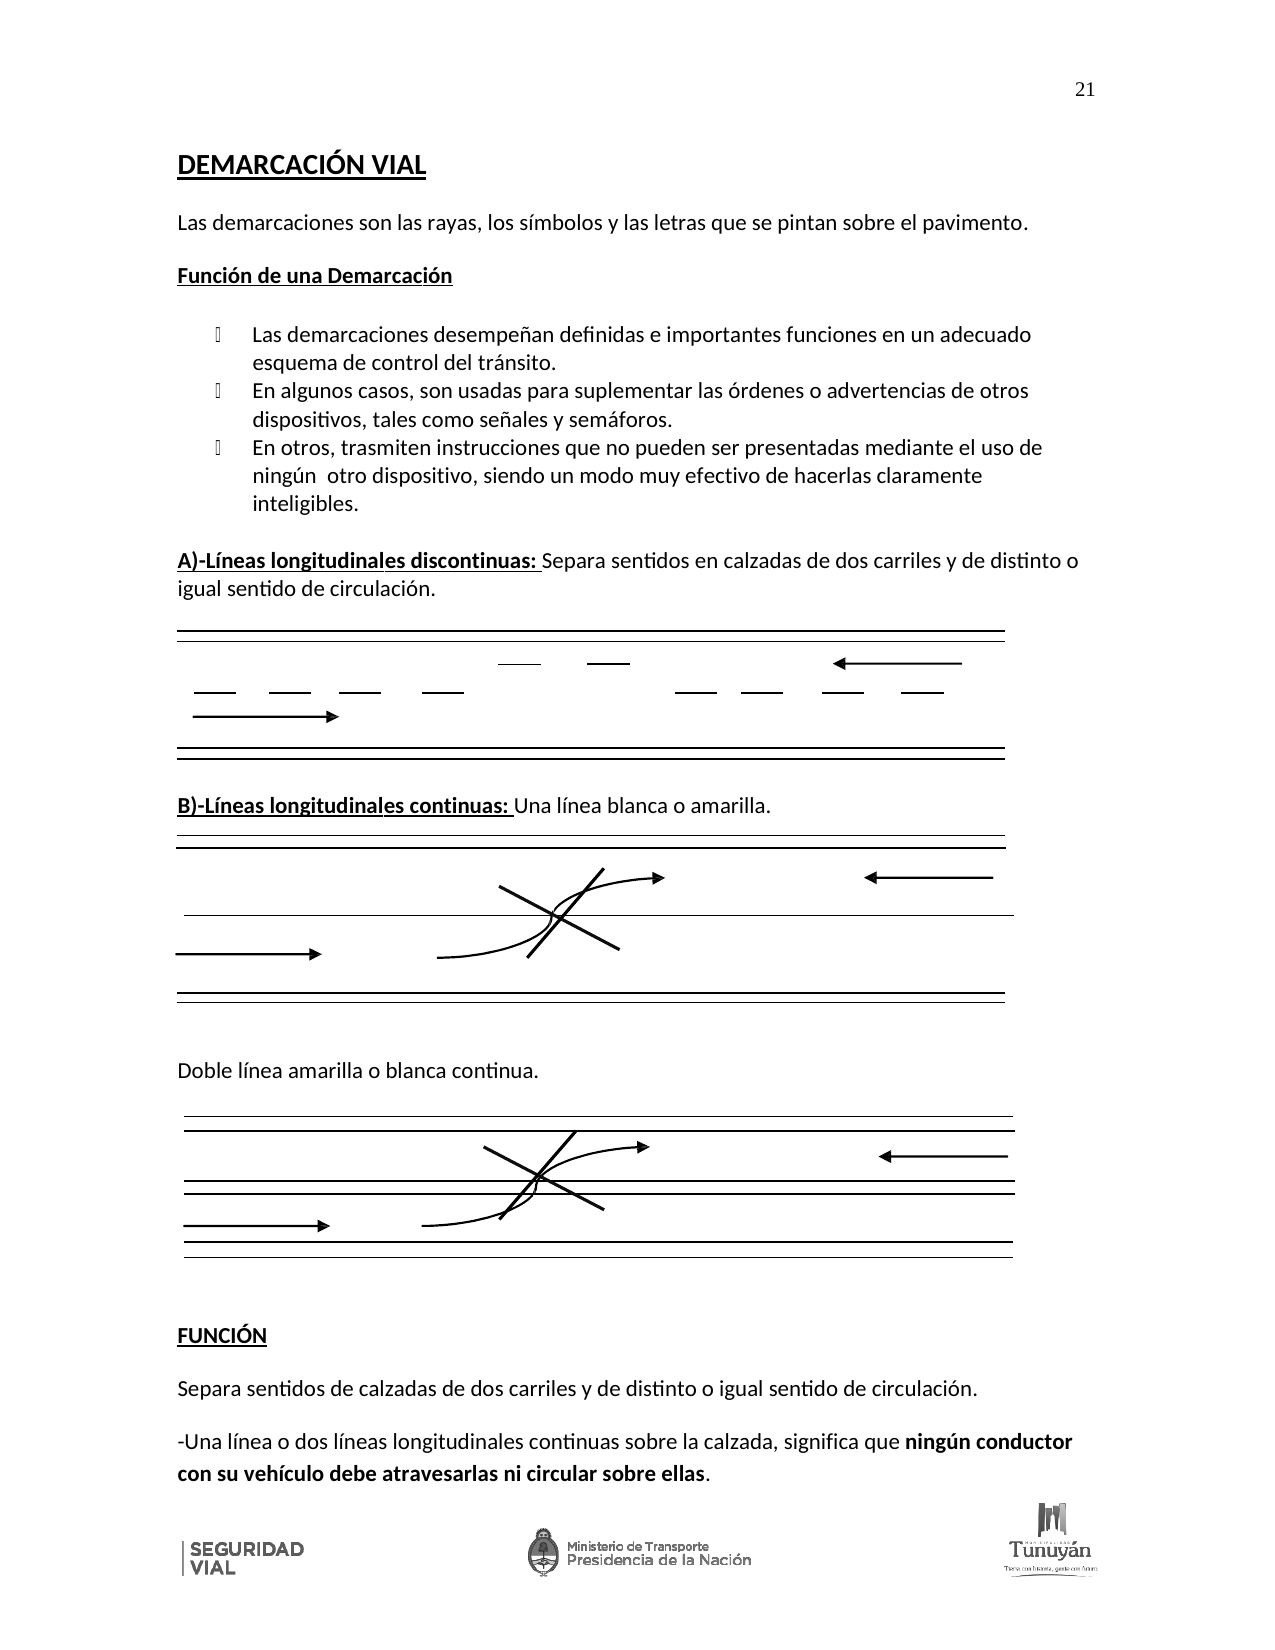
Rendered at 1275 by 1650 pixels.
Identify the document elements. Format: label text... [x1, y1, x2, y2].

picture [1004, 1502, 1098, 1577]
text DEMARCACIÓN VIAL [177, 146, 1110, 182]
text A)-Líneas longitudinales discontinuas: Separa sentidos en calzadas de dos carriles y de distinto o igual sentido de circulación. [177, 546, 1082, 602]
picture [180, 1539, 305, 1577]
text Separa sentidos de calzadas de dos carriles y de distinto o igual sentido de circulación. [177, 1374, 1110, 1402]
text  Las demarcaciones desempeñan definidas e importantes funciones en un adecuado esquema de control del tránsito. [215, 320, 1034, 376]
text Doble línea amarilla o blanca continua. [177, 1056, 1110, 1084]
text Las demarcaciones son las rayas, los símbolos y las letras que se pintan sobre el pavimento. [177, 208, 1110, 236]
text B)-Líneas longitudinales continuas: Una línea blanca o amarilla. [177, 791, 1110, 819]
text -Una línea o dos líneas longitudinales continuas sobre la calzada, significa que ningún conductor con su vehículo debe atravesarlas ni circular sobre ellas. [177, 1427, 1076, 1487]
text Función de una Demarcación [177, 261, 1110, 289]
text  En algunos casos, son usadas para suplementar las órdenes o advertencias de otros dispositivos, tales como señales y semáforos. [215, 376, 1032, 433]
text  En otros, trasmiten instrucciones que no pueden ser presentadas mediante el uso de ningún otro dispositivo, siendo un modo muy efectivo de hacerlas claramente inteligibles. [215, 433, 1092, 517]
text FUNCIÓN [177, 1321, 1110, 1349]
picture [526, 1526, 752, 1577]
